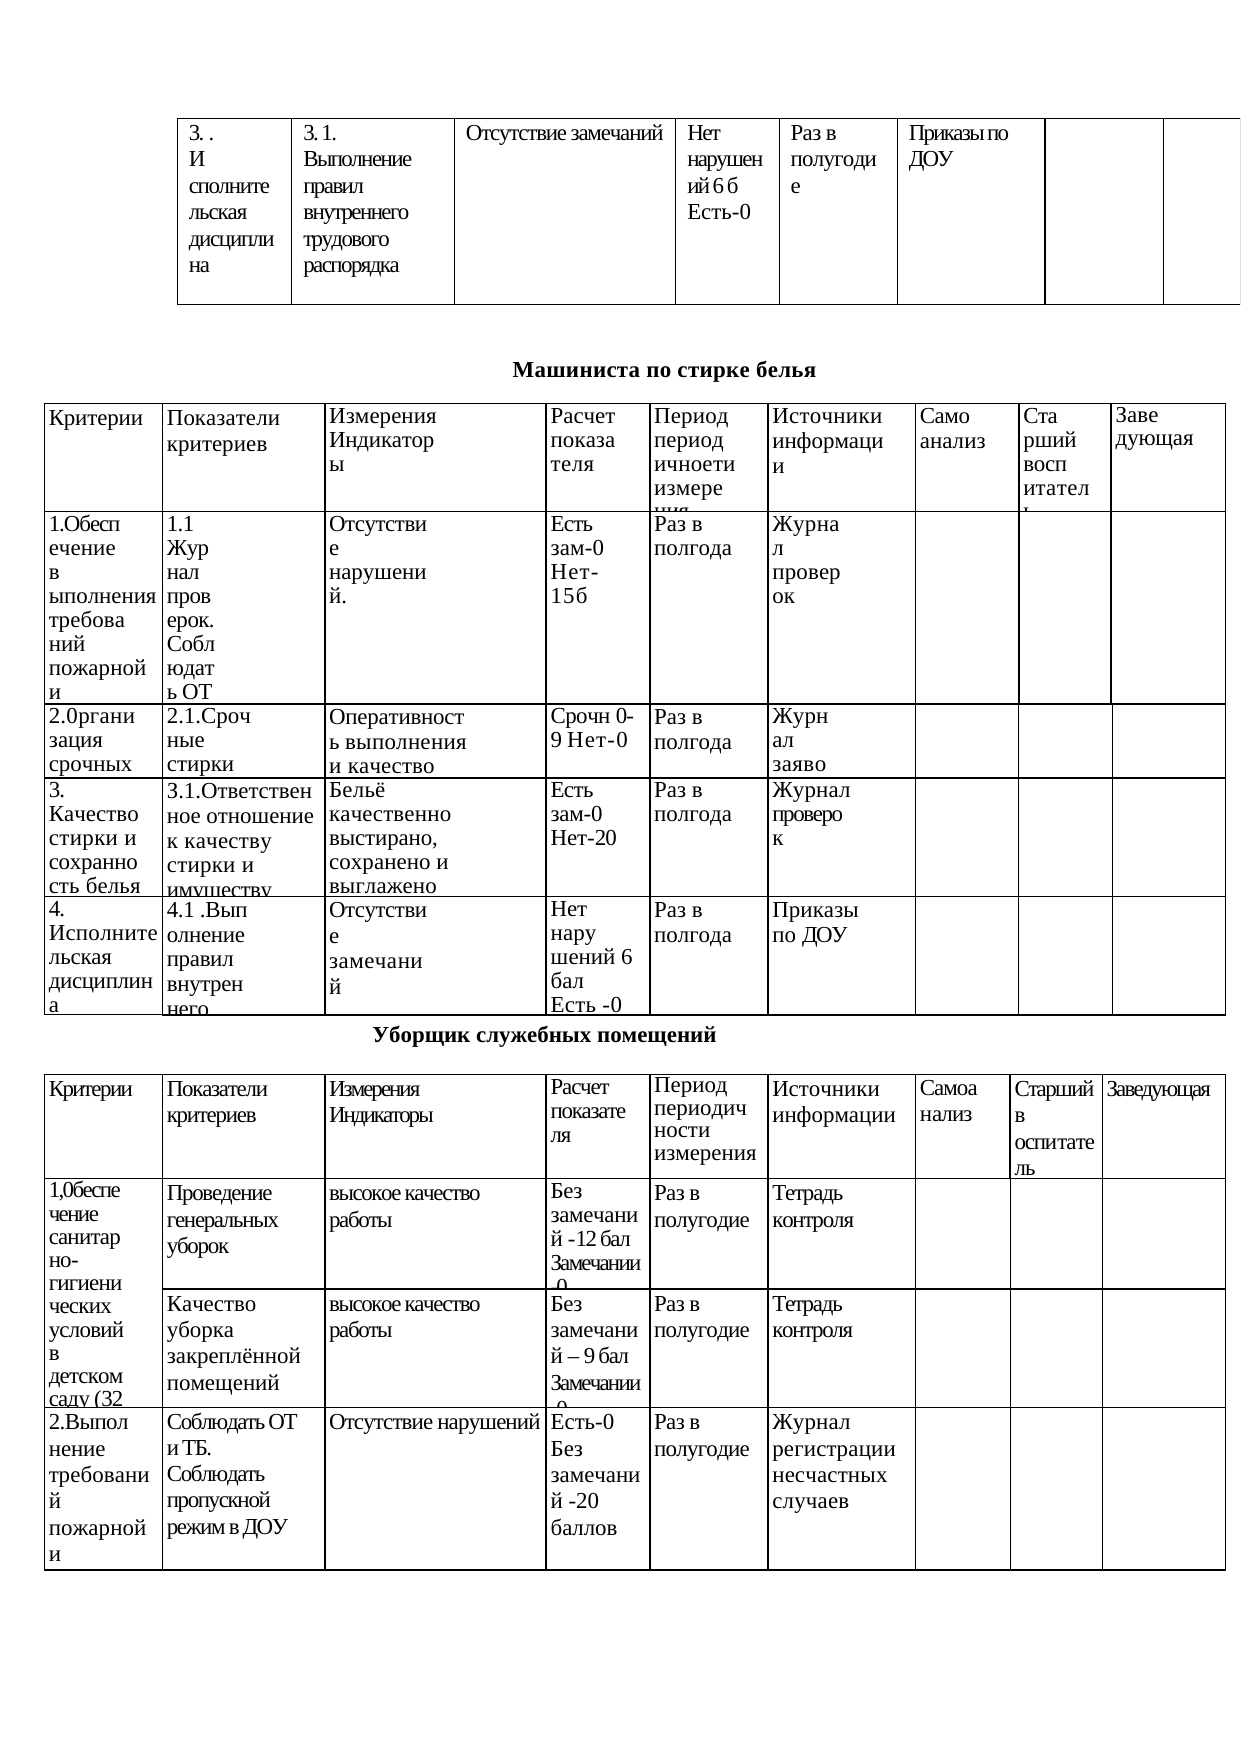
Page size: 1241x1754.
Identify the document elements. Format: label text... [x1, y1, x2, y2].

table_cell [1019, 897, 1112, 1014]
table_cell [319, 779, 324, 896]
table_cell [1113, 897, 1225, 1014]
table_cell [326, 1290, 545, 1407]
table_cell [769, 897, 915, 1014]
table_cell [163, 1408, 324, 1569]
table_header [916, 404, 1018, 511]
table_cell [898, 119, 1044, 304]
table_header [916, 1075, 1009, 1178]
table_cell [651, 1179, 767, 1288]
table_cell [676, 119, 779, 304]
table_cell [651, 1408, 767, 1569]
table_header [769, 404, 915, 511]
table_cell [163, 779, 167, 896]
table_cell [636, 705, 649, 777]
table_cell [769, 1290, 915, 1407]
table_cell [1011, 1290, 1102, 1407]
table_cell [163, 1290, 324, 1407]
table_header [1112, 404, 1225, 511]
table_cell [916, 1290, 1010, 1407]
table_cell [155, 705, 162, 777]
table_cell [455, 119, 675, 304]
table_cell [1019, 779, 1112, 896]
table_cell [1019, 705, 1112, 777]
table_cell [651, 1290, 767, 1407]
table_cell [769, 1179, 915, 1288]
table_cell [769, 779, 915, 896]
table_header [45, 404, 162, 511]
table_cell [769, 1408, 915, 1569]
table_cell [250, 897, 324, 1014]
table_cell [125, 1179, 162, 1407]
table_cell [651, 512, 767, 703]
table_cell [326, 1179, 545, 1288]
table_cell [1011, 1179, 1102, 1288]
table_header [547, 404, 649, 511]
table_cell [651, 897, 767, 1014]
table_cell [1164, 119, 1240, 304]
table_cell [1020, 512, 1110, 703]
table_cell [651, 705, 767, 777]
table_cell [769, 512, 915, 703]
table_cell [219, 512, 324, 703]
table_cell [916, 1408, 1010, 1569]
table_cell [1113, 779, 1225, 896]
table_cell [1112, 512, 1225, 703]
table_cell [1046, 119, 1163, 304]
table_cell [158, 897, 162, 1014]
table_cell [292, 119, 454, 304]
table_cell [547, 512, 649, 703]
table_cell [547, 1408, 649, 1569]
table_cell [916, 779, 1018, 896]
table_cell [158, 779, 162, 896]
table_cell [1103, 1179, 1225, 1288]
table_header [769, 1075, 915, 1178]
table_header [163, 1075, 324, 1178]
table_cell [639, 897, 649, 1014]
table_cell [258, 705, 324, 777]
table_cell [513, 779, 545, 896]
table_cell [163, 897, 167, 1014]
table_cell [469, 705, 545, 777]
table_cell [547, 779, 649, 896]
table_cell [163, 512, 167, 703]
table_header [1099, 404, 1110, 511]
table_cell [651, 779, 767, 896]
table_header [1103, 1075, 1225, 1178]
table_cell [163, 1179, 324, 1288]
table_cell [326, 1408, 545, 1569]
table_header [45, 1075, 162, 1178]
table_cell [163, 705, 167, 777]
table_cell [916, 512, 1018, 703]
text Уборщик служебных помещений [177, 1021, 1152, 1047]
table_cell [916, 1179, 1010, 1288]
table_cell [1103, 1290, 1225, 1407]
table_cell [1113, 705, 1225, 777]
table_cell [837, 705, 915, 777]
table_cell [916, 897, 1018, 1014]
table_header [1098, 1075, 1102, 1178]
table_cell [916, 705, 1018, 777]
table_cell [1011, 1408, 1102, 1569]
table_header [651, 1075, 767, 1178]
text Машиниста по стирке белья [177, 356, 1152, 382]
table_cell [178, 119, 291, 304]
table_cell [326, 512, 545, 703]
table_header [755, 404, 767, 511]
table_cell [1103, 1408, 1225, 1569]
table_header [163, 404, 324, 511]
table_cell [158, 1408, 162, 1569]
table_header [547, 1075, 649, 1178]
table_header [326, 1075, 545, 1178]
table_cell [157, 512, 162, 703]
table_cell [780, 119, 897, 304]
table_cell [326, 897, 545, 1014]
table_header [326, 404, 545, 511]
